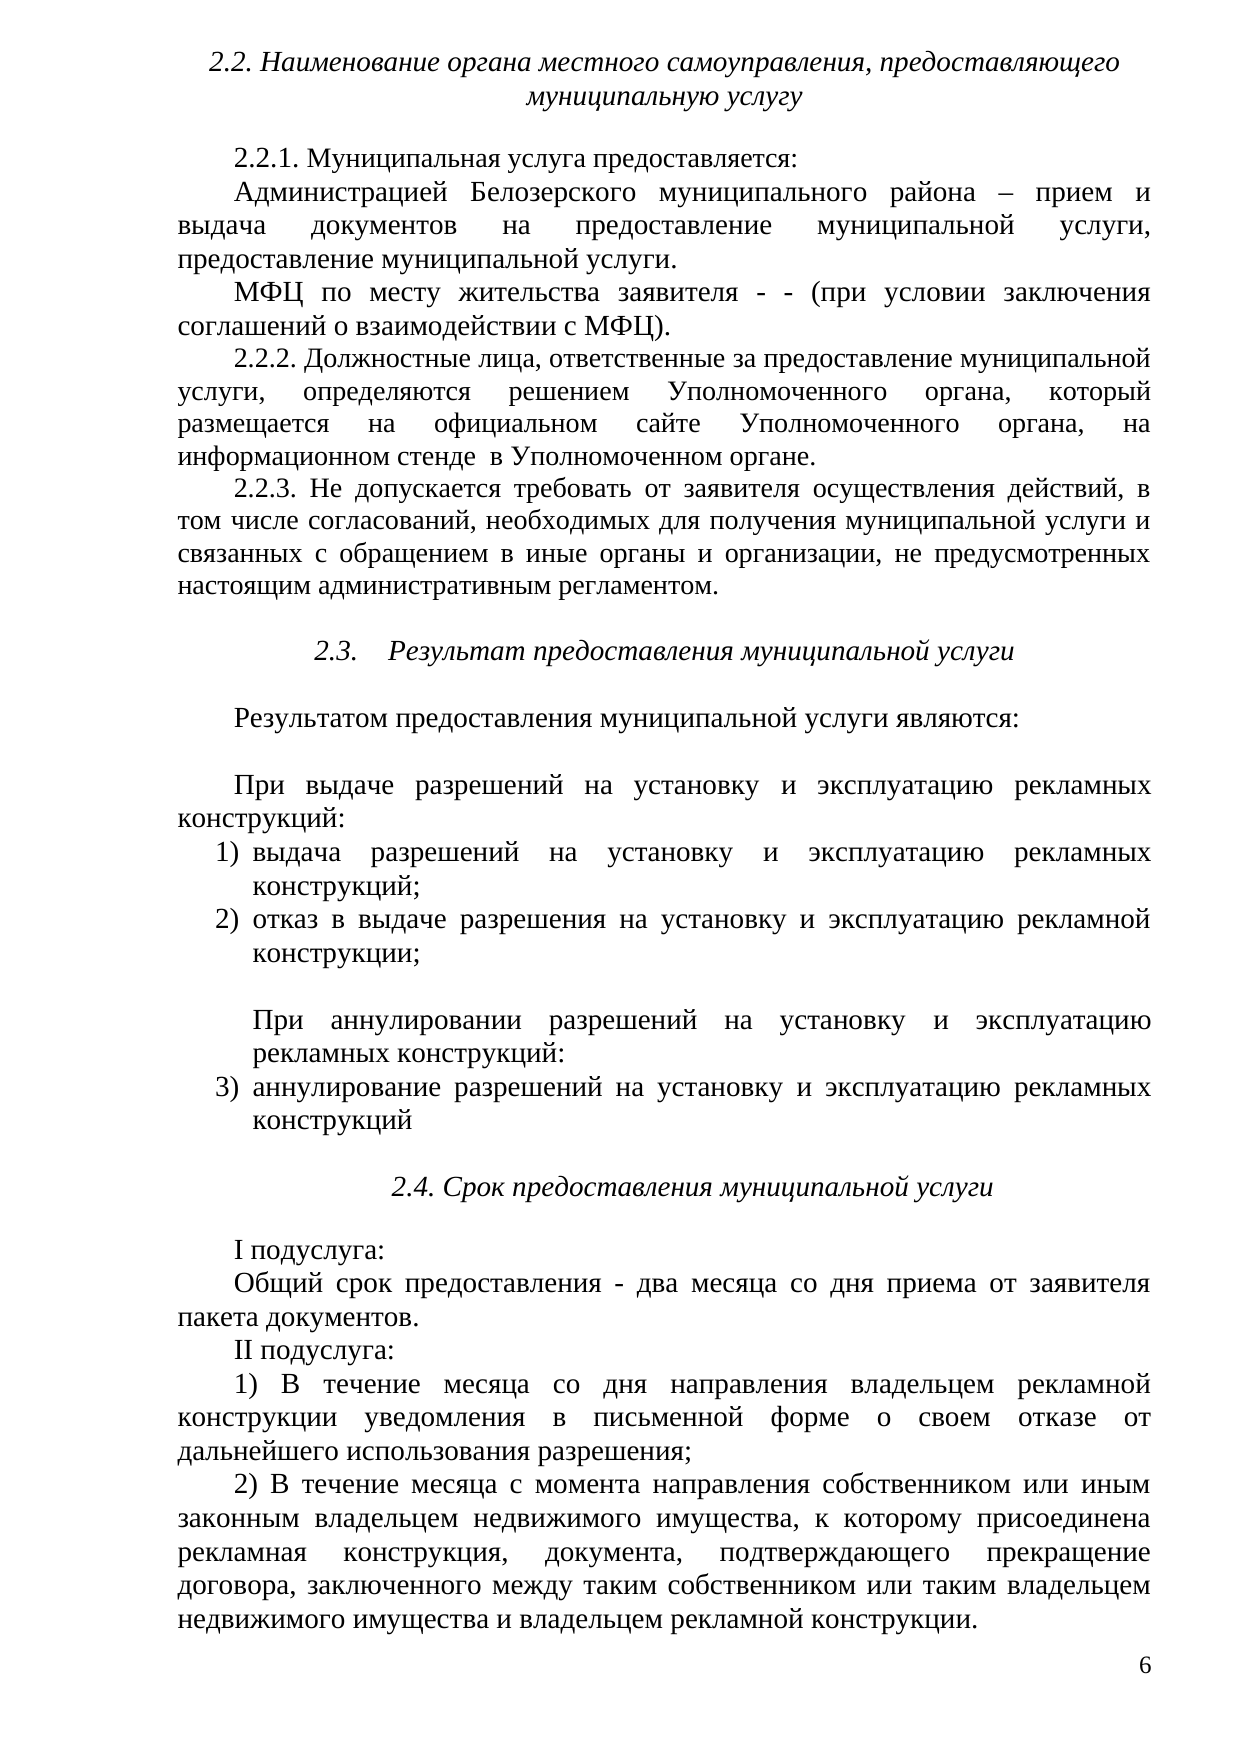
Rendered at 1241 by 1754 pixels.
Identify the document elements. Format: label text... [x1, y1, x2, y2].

list аннулирование разрешений на установку и эксплуатацию рекламных конструкций [215, 1069, 1152, 1136]
subtitle 2.2. Наименование органа местного самоуправления, предоставляющего муниципальную услугу [177, 44, 1152, 111]
text 1) В течение месяца со дня направления владельцем рекламной конструкции уведомления в письменной форме о своем отказе от дальнейшего использования разрешения; [177, 1366, 1152, 1467]
text I подуслуга: [177, 1232, 1152, 1265]
text 2.3. Результат предоставления муниципальной услуги [177, 633, 1152, 666]
text II подуслуга: [177, 1332, 1152, 1366]
text Результатом предоставления муниципальной услуги являются: [177, 700, 1152, 733]
text При аннулировании разрешений на установку и эксплуатацию рекламных конструкций: [252, 1002, 1152, 1069]
list отказ в выдаче разрешения на установку и эксплуатацию рекламной конструкции; [215, 901, 1152, 968]
text МФЦ по месту жительства заявителя - - (при условии заключения соглашений о взаимодействии с МФЦ). [177, 274, 1152, 341]
text 2) В течение месяца с момента направления собственником или иным законным владельцем недвижимого имущества, к которому присоединена рекламная конструкция, документа, подтверждающего прекращение договора, заключенного между таким собственником или таким владельцем недвижимого имущества и владельцем рекламной конструкции. [177, 1467, 1152, 1634]
text При выдаче разрешений на установку и эксплуатацию рекламных конструкций: [177, 767, 1152, 834]
text Администрацией Белозерского муниципального района – прием и выдача документов на предоставление муниципальной услуги, предоставление муниципальной услуги. [177, 174, 1152, 274]
subtitle 2.4. Срок предоставления муниципальной услуги [177, 1169, 1152, 1203]
list выдача разрешений на установку и эксплуатацию рекламных конструкций; [215, 834, 1152, 901]
text 2.2.1. Муниципальная услуга предоставляется: [177, 140, 1152, 174]
text 2.2.3. Не допускается требовать от заявителя осуществления действий, в том числе согласований, необходимых для получения муниципальной услуги и связанных с обращением в иные органы и организации, не предусмотренных настоящим административным регламентом. [177, 471, 1152, 601]
text 2.2.2. Должностные лица, ответственные за предоставление муниципальной услуги, определяются решением Уполномоченного органа, который размещается на официальном сайте Уполномоченного органа, на информационном стенде в Уполномоченном органе. [177, 341, 1152, 471]
text Общий срок предоставления - два месяца со дня приема от заявителя пакета документов. [177, 1265, 1152, 1332]
